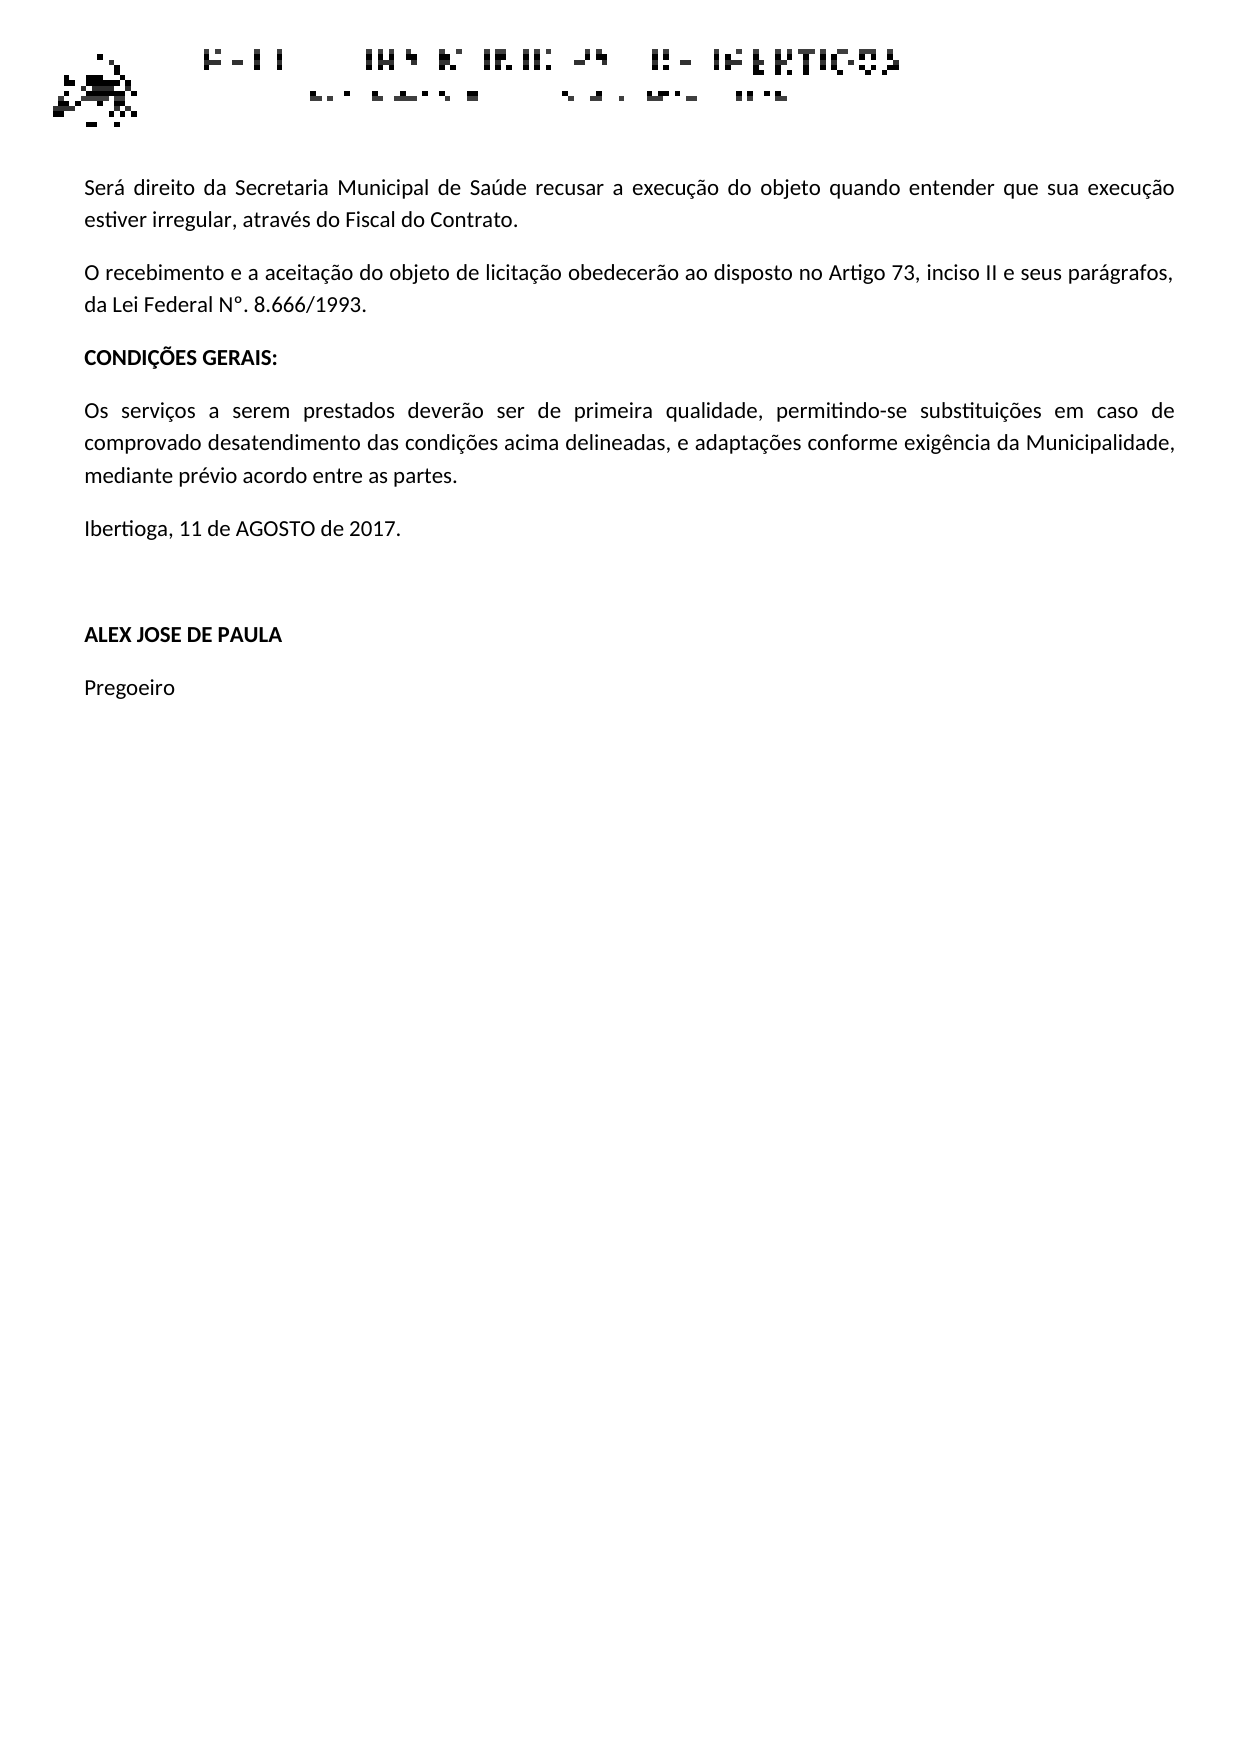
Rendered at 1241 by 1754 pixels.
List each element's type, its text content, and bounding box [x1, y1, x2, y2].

text CONDIÇÕES GERAIS: [84, 343, 1177, 371]
text Os serviços a serem prestados deverão ser de primeira qualidade, permitindo-se substituições em caso de comprovado desatendimento das condições acima delineadas, e adaptações conforme exigência da Municipalidade, mediante prévio acordo entre as partes. [84, 396, 1177, 489]
text Ibertioga, 11 de AGOSTO de 2017. [84, 514, 1177, 542]
text ALEX JOSE DE PAULA [84, 620, 1177, 648]
text Pregoeiro [84, 673, 1177, 701]
text O recebimento e a aceitação do objeto de licitação obedecerão ao disposto no Artigo 73, inciso II e seus parágrafos, da Lei Federal Nº. 8.666/1993. [84, 258, 1177, 318]
text Será direito da Secretaria Municipal de Saúde recusar a execução do objeto quando entender que sua execução estiver irregular, através do Fiscal do Contrato. [84, 173, 1177, 233]
